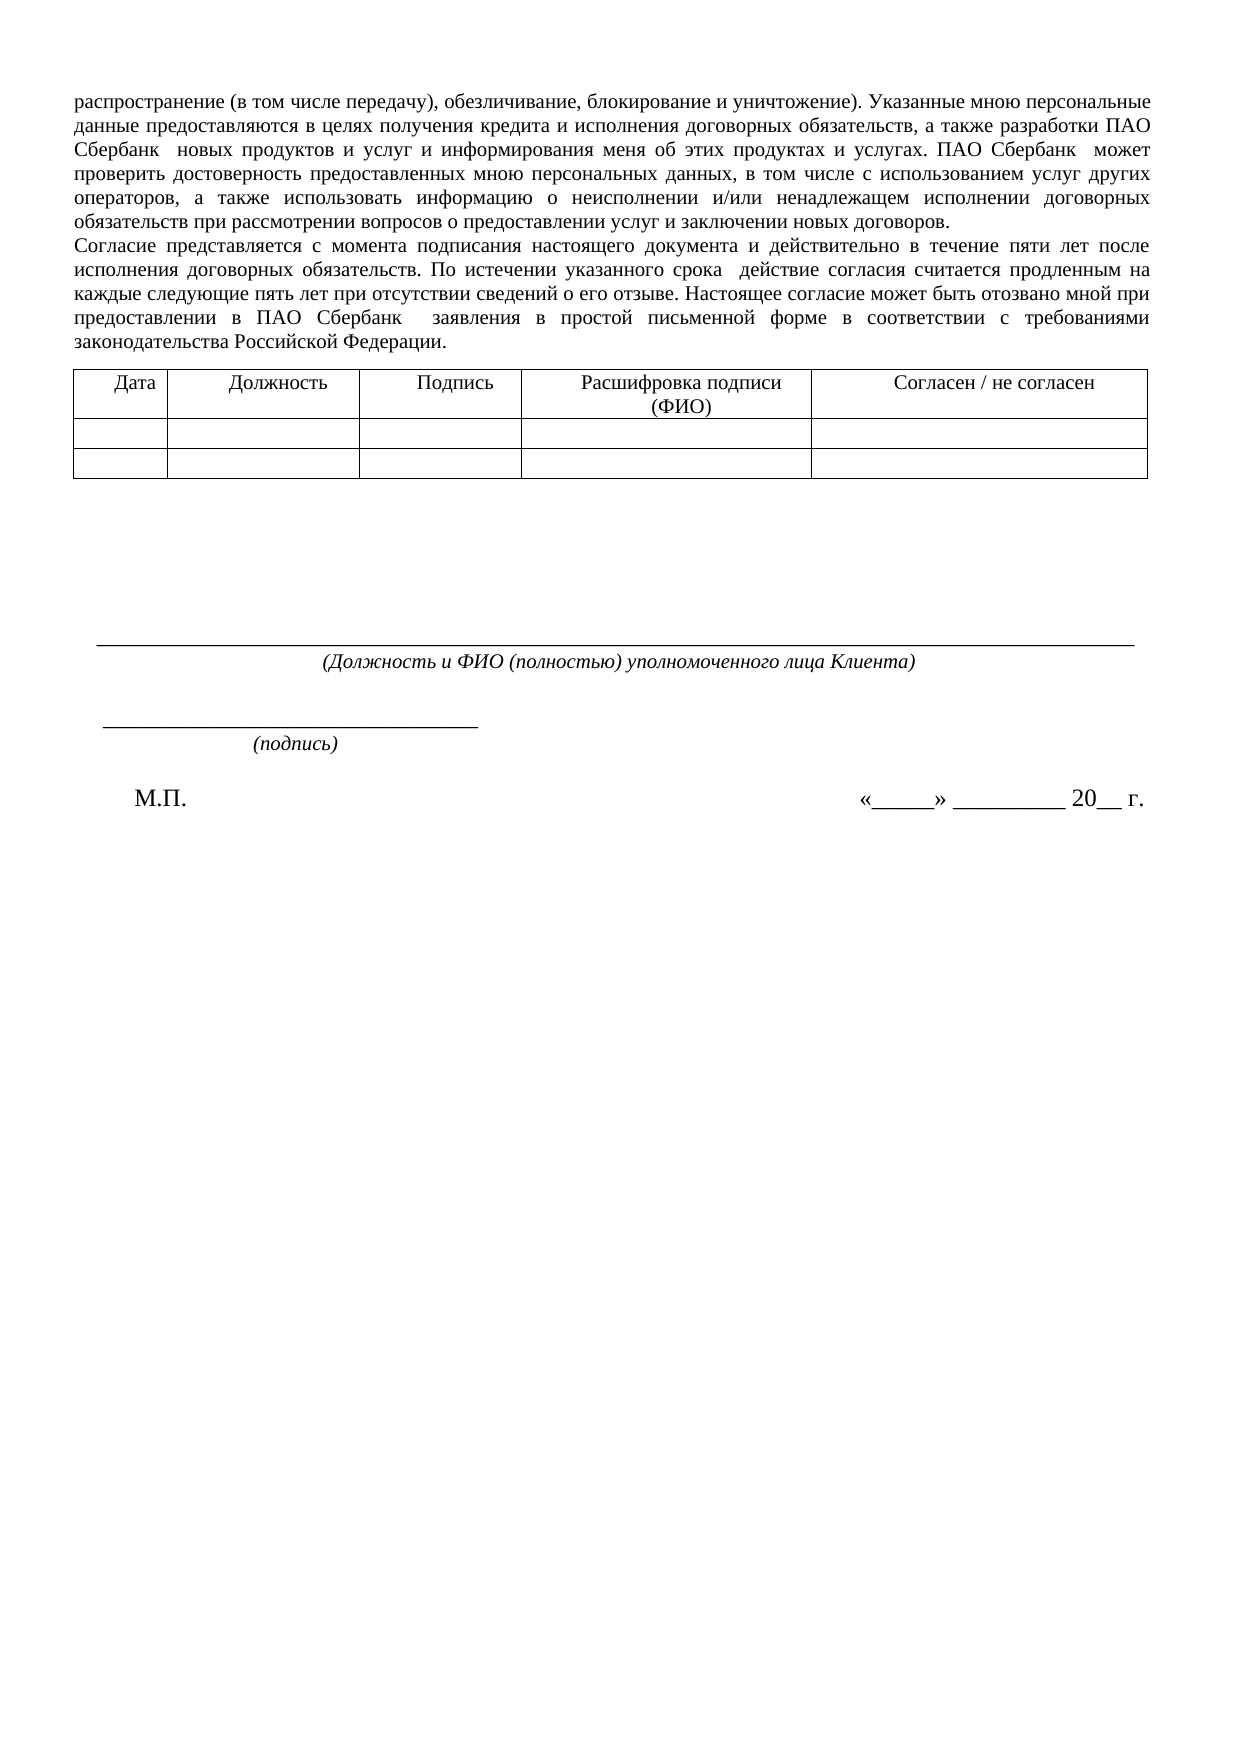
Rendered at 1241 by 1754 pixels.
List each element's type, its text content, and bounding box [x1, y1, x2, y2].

table_cell [360, 419, 521, 448]
table_cell [522, 419, 811, 448]
table_header Согласен / не согласен [812, 370, 1147, 418]
table_cell [74, 449, 167, 477]
table_header Подпись [360, 370, 521, 418]
table_cell [812, 419, 1147, 448]
text (подпись) [59, 731, 1181, 755]
table_cell [812, 449, 1147, 477]
table_header Должность [168, 370, 359, 418]
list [74, 89, 1152, 233]
table_cell [168, 449, 359, 477]
text М.П. «_____» _________ 20__ г. [59, 783, 1181, 812]
table_cell [360, 449, 521, 477]
text (Должность и ФИО (полностью) уполномоченного лица Клиента) [59, 649, 1181, 673]
list Согласие представляется с момента подписания настоящего документа и действительно в течение пяти лет после исполнения договорных обязательств. По истечении указанного срока действие согласия считается продленным на каждые следующие пять лет при отсутствии сведений о его отзыве. Настоящее согласие может быть отозвано мной при предоставлении в ПАО Сбербанк заявления в простой письменной форме в соответствии с требованиями законодательства Российской Федерации. [74, 233, 1152, 353]
text ___________________________________________________________________________________ [59, 620, 1181, 649]
text ______________________________ [59, 702, 1181, 731]
table_cell [168, 419, 359, 448]
table_cell [522, 449, 811, 477]
table_cell [74, 419, 167, 448]
table_header Дата [74, 370, 167, 418]
table_header Расшифровка подписи (ФИО) [522, 370, 811, 418]
